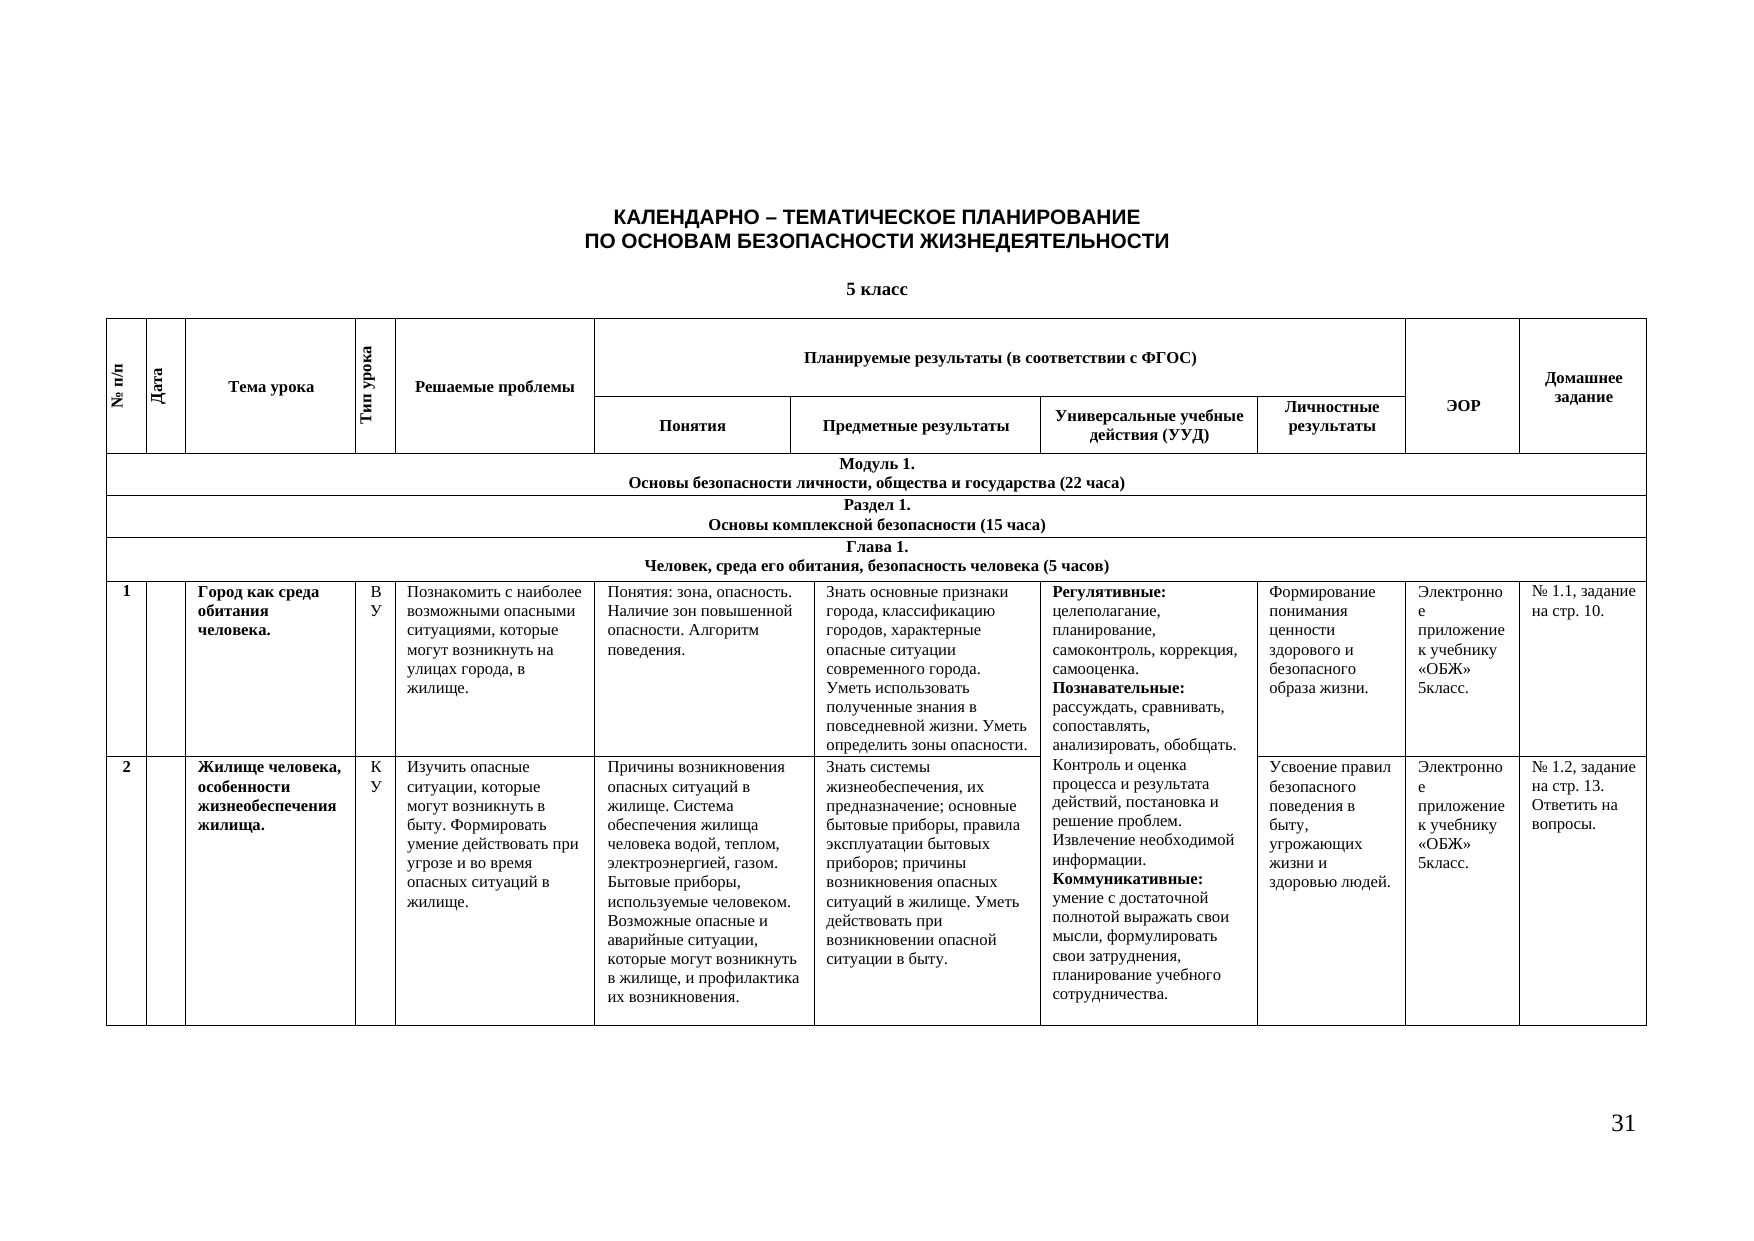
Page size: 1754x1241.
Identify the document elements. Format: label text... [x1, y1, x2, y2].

table_cell Электронно е приложение к учебнику «ОБЖ» 5класс. [1406, 582, 1519, 756]
table_header Планируемые результаты (в соответствии с ФГОС) [595, 319, 1405, 396]
table_header Тема урока [186, 319, 355, 453]
table_cell Понятия [595, 397, 790, 453]
table_cell К У [356, 757, 395, 1024]
list класс [846, 277, 1658, 299]
table_cell 2 [107, 757, 146, 1024]
table_cell В У [356, 582, 395, 756]
table_header Тип урока [356, 319, 395, 453]
text КАЛЕНДАРНО – ТЕМАТИЧЕСКОЕ ПЛАНИРОВАНИЕ ПО ОСНОВАМ БЕЗОПАСНОСТИ ЖИЗНЕДЕЯТЕЛЬНОСТИ [584, 205, 1171, 253]
table_cell [147, 757, 185, 1024]
table_cell Глава 1. Человек, среда его обитания, безопасность человека (5 часов) [107, 538, 1646, 581]
table_cell Знать основные признаки города, классификацию городов, характерные опасные ситуации современного города. Уметь использовать полученные знания в повседневной жизни. Уметь определить зоны опасности. [815, 582, 1040, 756]
table_cell Регулятивные: целеполагание, планирование, самоконтроль, коррекция, самооценка. Познавательные: рассуждать, сравнивать, сопоставлять, анализировать, обобщать. Контроль и оценка процесса и результата действий, постановка и решение проблем. Извлечение необходимой информации. Коммуникативные: умение с достаточной полнотой выражать свои мысли, формулировать свои затруднения, планирование учебного сотрудничества. [1041, 582, 1257, 1024]
table_cell Личностные результаты [1258, 397, 1405, 453]
table_cell Предметные результаты [791, 397, 1040, 453]
table_header ЭОР [1406, 319, 1519, 453]
table_header № п/п [107, 319, 146, 453]
table_cell Усвоение правил безопасного поведения в быту, угрожающих жизни и здоровью людей. [1258, 757, 1405, 1024]
table_header Дата [147, 319, 185, 453]
table_cell Знать системы жизнеобеспечения, их предназначение; основные бытовые приборы, правила эксплуатации бытовых приборов; причины возникновения опасных ситуаций в жилище. Уметь действовать при возникновении опасной ситуации в быту. [815, 757, 1040, 1024]
table_cell Жилище человека, особенности жизнеобеспечения жилища. [186, 757, 355, 1024]
table_cell Универсальные учебные действия (УУД) [1041, 397, 1257, 453]
table_cell Формирование понимания ценности здорового и безопасного образа жизни. [1258, 582, 1405, 756]
table_cell № 1.2, задание на стр. 13. Ответить на вопросы. [1520, 757, 1646, 1024]
table_cell Причины возникновения опасных ситуаций в жилище. Система обеспечения жилища человека водой, теплом, электроэнергией, газом. Бытовые приборы, используемые человеком. Возможные опасные и аварийные ситуации, которые могут возникнуть в жилище, и профилактика их возникновения. [595, 757, 814, 1024]
table_header Решаемые проблемы [396, 319, 594, 453]
table_cell Раздел 1. Основы комплексной безопасности (15 часа) [107, 496, 1646, 537]
table_cell Изучить опасные ситуации, которые могут возникнуть в быту. Формировать умение действовать при угрозе и во время опасных ситуаций в жилище. [396, 757, 594, 1024]
table_cell Познакомить с наиболее возможными опасными ситуациями, которые могут возникнуть на улицах города, в жилище. [396, 582, 594, 756]
table_cell 1 [107, 582, 146, 756]
table_cell № 1.1, задание на стр. 10. [1520, 582, 1646, 756]
table_cell Электронно е приложение к учебнику «ОБЖ» 5класс. [1406, 757, 1519, 1024]
table_cell Понятия: зона, опасность. Наличие зон повышенной опасности. Алгоритм поведения. [595, 582, 814, 756]
table_cell [147, 582, 185, 756]
table_header Домашнее задание [1520, 319, 1646, 453]
table_cell Город как среда обитания человека. [186, 582, 355, 756]
table_cell Модуль 1. Основы безопасности личности, общества и государства (22 часа) [107, 454, 1646, 495]
